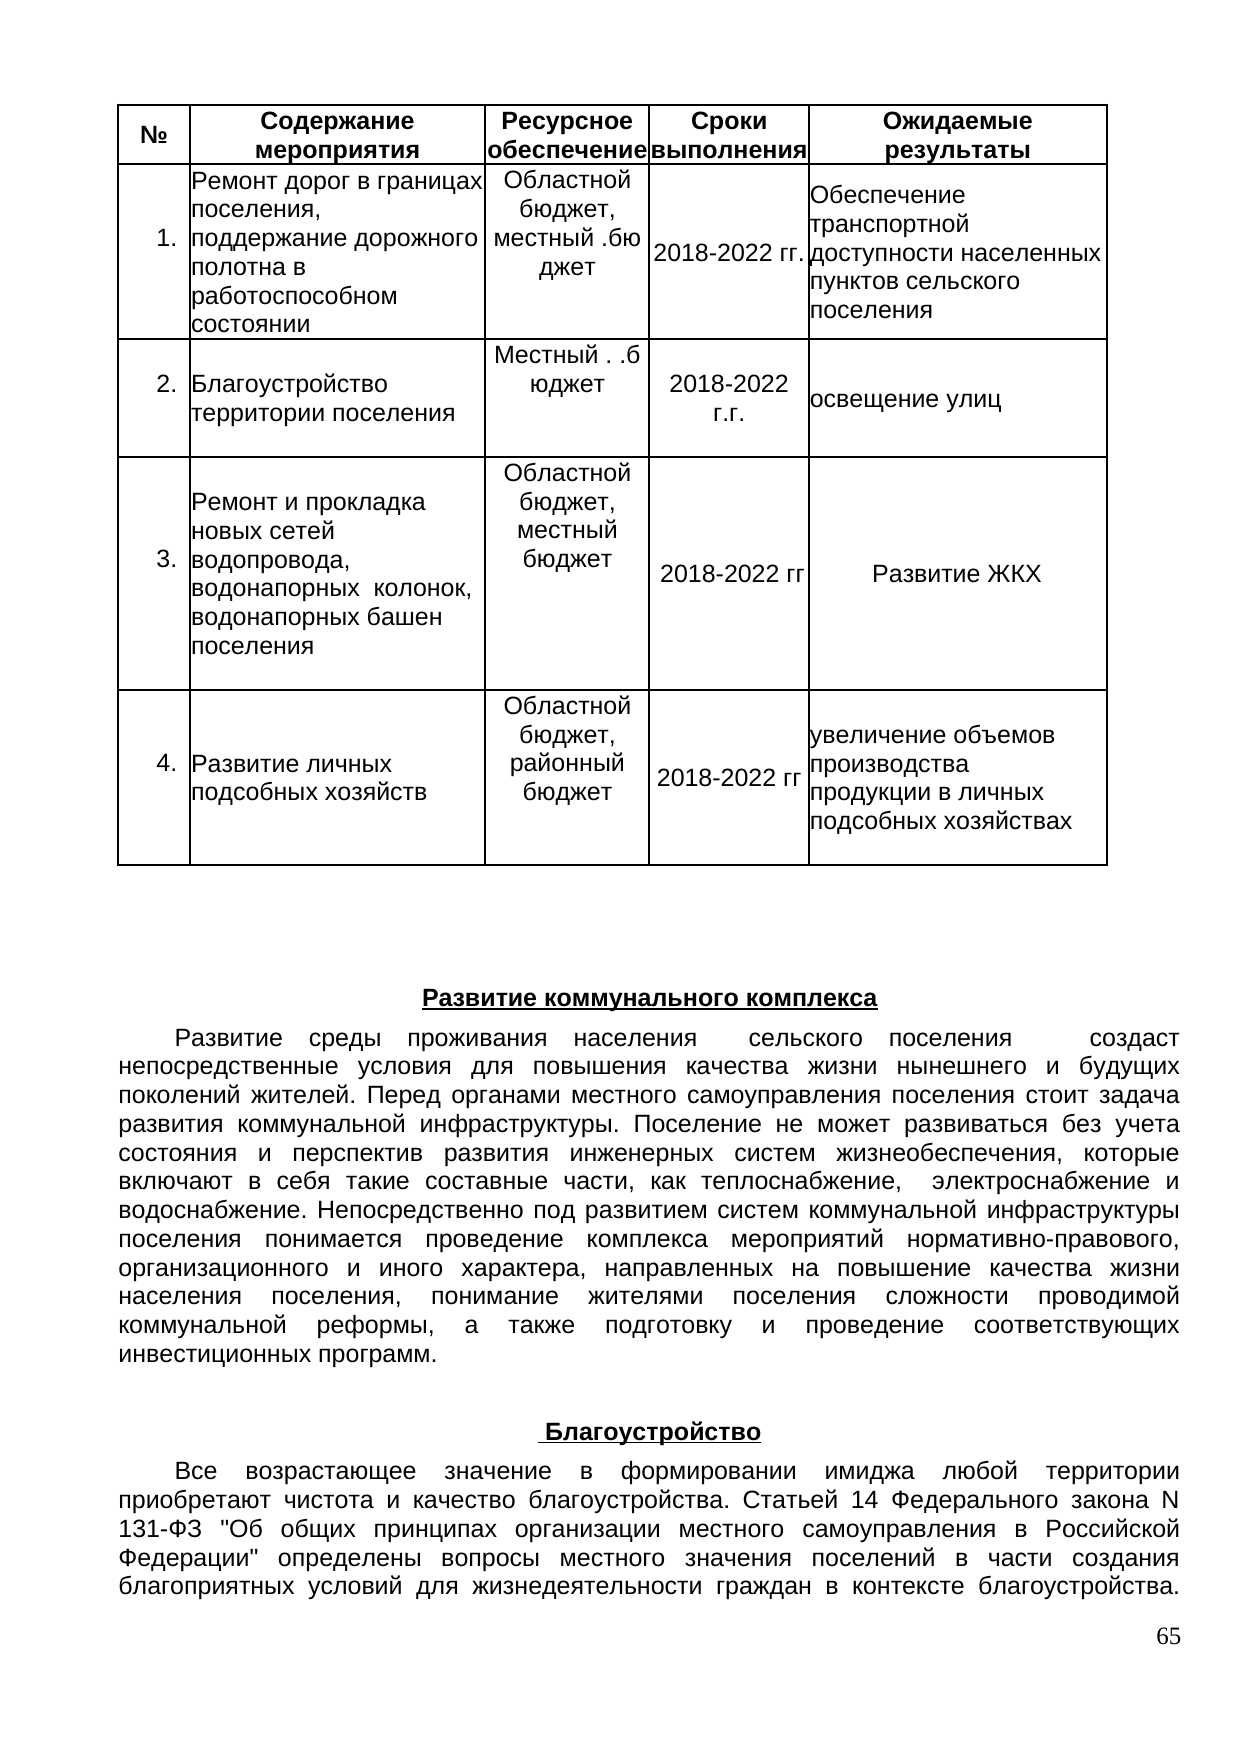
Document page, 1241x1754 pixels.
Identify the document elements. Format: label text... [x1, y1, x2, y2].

table_cell 2018-2022 г.г. [650, 340, 808, 456]
table_cell Местный . .бюджет [486, 340, 648, 456]
table_cell [119, 165, 189, 338]
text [118, 1456, 1181, 1600]
table_cell [119, 340, 189, 456]
table_header № [119, 106, 189, 163]
table_cell освещение улиц [810, 340, 1106, 456]
text Благоустройство [118, 1417, 1181, 1446]
table_header Ресурсное обеспечение [486, 106, 648, 163]
table_cell Областной бюджет, местный .бюджет [486, 165, 648, 338]
table_cell Областной бюджет, местный бюджет [486, 458, 648, 689]
table_cell Ремонт дорог в границах поселения, поддержание дорожного полотна в работоспособном состоянии [191, 165, 484, 338]
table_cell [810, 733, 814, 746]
table_header Ожидаемые результаты [810, 106, 1106, 163]
table_cell Развитие личных подсобных хозяйств [191, 691, 484, 864]
table_cell Областной бюджет, районный бюджет [486, 691, 648, 864]
table_cell Обеспечение транспортной доступности населенных пунктов сельского поселения [810, 165, 1106, 338]
table_cell [119, 458, 189, 689]
table_cell Развитие ЖКХ [810, 458, 1106, 689]
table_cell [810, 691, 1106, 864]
table_cell 2018-2022 гг [650, 458, 808, 689]
table_cell Ремонт и прокладка новых сетей водопровода, водонапорных колонок, водонапорных башен поселения [191, 458, 484, 689]
table_cell [119, 691, 189, 864]
table_header Содержание мероприятия [191, 106, 484, 163]
table_cell Благоустройство территории поселения [191, 340, 484, 456]
table_cell 2018-2022 гг. [650, 165, 808, 338]
text Развитие среды проживания населения сельского поселения создаст непосредственные условия для повышения качества жизни нынешнего и будущих поколений жителей. Перед органами местного самоуправления поселения стоит задача развития коммунальной инфраструктуры. Поселение не может развиваться без учета состояния и перспектив развития инженерных систем жизнеобеспечения, которые включают в себя такие составные части, как теплоснабжение, электроснабжение и водоснабжение. Непосредственно под развитием систем коммунальной инфраструктуры поселения понимается проведение комплекса мероприятий нормативно-правового, организационного и иного характера, направленных на повышение качества жизни населения поселения, понимание жителями поселения сложности проводимой коммунальной реформы, а также подготовку и проведение соответствующих инвестиционных программ. [118, 1022, 1181, 1367]
table_cell 2018-2022 гг [650, 691, 808, 864]
text Развитие коммунального комплекса [118, 983, 1181, 1012]
table_header Сроки выполнения [650, 106, 808, 163]
